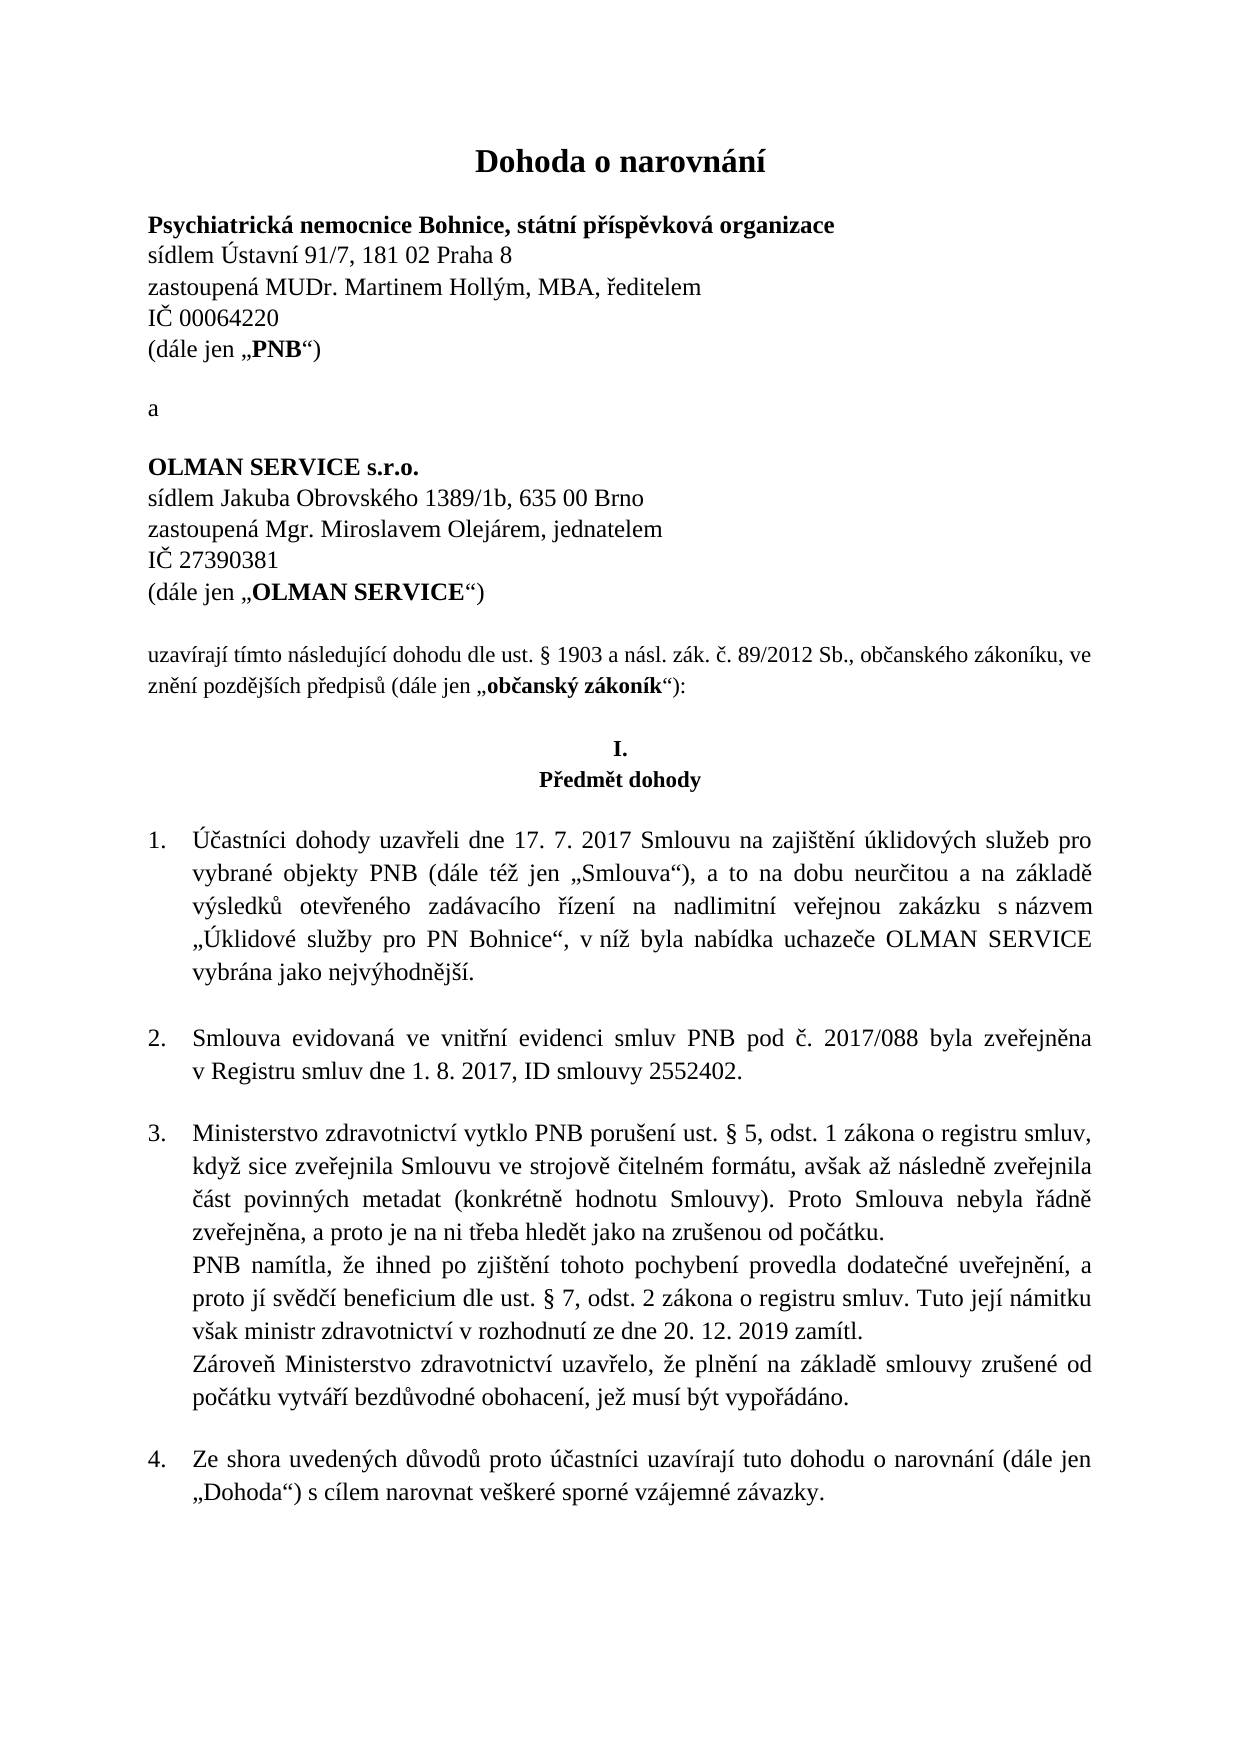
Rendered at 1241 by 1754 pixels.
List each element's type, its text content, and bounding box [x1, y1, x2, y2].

text (dále jen „OLMAN SERVICE“) [148, 575, 1093, 606]
text IČ 27390381 [148, 544, 1093, 575]
text zastoupená MUDr. Martinem Hollým, MBA, ředitelem [148, 270, 1093, 301]
list Účastníci dohody uzavřeli dne 17. 7. 2017 Smlouvu na zajištění úklidových služeb pro vybrané objekty PNB (dále též jen „Smlouva“), a to na dobu neurčitou a na základě výsledků otevřeného zadávacího řízení na nadlimitní veřejnou zakázku s názvem „Úklidové služby pro PN Bohnice“, v níž byla nabídka uchazeče OLMAN SERVICE vybrána jako nejvýhodnější. [148, 825, 1093, 986]
text OLMAN SERVICE s.r.o. [148, 450, 1093, 481]
text sídlem Jakuba Obrovského 1389/1b, 635 00 Brno [148, 481, 1093, 513]
text Předmět dohody [148, 763, 1093, 794]
list PNB namítla, že ihned po zjištění tohoto pochybení provedla dodatečné uveřejnění, a proto jí svědčí beneficium dle ust. § 7, odst. 2 zákona o registru smluv. Tuto její námitku však ministr zdravotnictví v rozhodnutí ze dne 20. 12. 2019 zamítl. [192, 1250, 1093, 1345]
text IČ 00064220 [148, 301, 1093, 333]
list Ze shora uvedených důvodů proto účastníci uzavírají tuto dohodu o narovnání (dále jen „Dohoda“) s cílem narovnat veškeré sporné vzájemné závazky. [148, 1444, 1093, 1506]
text uzavírají tímto následující dohodu dle ust. § 1903 a násl. zák. č. 89/2012 Sb., občanského zákoníku, ve znění pozdějších předpisů (dále jen „občanský zákoník“): [148, 638, 1093, 700]
list Smlouva evidovaná ve vnitřní evidenci smluv PNB pod č. 2017/088 byla zveřejněna v Registru smluv dne 1. 8. 2017, ID smlouvy 2552402. [148, 1023, 1093, 1085]
text (dále jen „PNB“) [148, 333, 1093, 364]
text zastoupená Mgr. Miroslavem Olejárem, jednatelem [148, 513, 1093, 544]
list Zároveň Ministerstvo zdravotnictví uzavřelo, že plnění na základě smlouvy zrušené od počátku vytváří bezdůvodné obohacení, jež musí být vypořádáno. [192, 1349, 1093, 1411]
text sídlem Ústavní 91/7, 181 02 Praha 8 [148, 239, 1093, 270]
list Ministerstvo zdravotnictví vytklo PNB porušení ust. § 5, odst. 1 zákona o registru smluv, když sice zveřejnila Smlouvu ve strojově čitelném formátu, avšak až následně zveřejnila část povinných metadat (konkrétně hodnotu Smlouvy). Proto Smlouva nebyla řádně zveřejněna, a proto je na ni třeba hledět jako na zrušenou od počátku. [148, 1118, 1093, 1246]
text Dohoda o narovnání [148, 148, 1093, 179]
text I. [148, 731, 1093, 763]
text Psychiatrická nemocnice Bohnice, státní příspěvková organizace [148, 210, 1093, 239]
text a [148, 393, 1093, 421]
